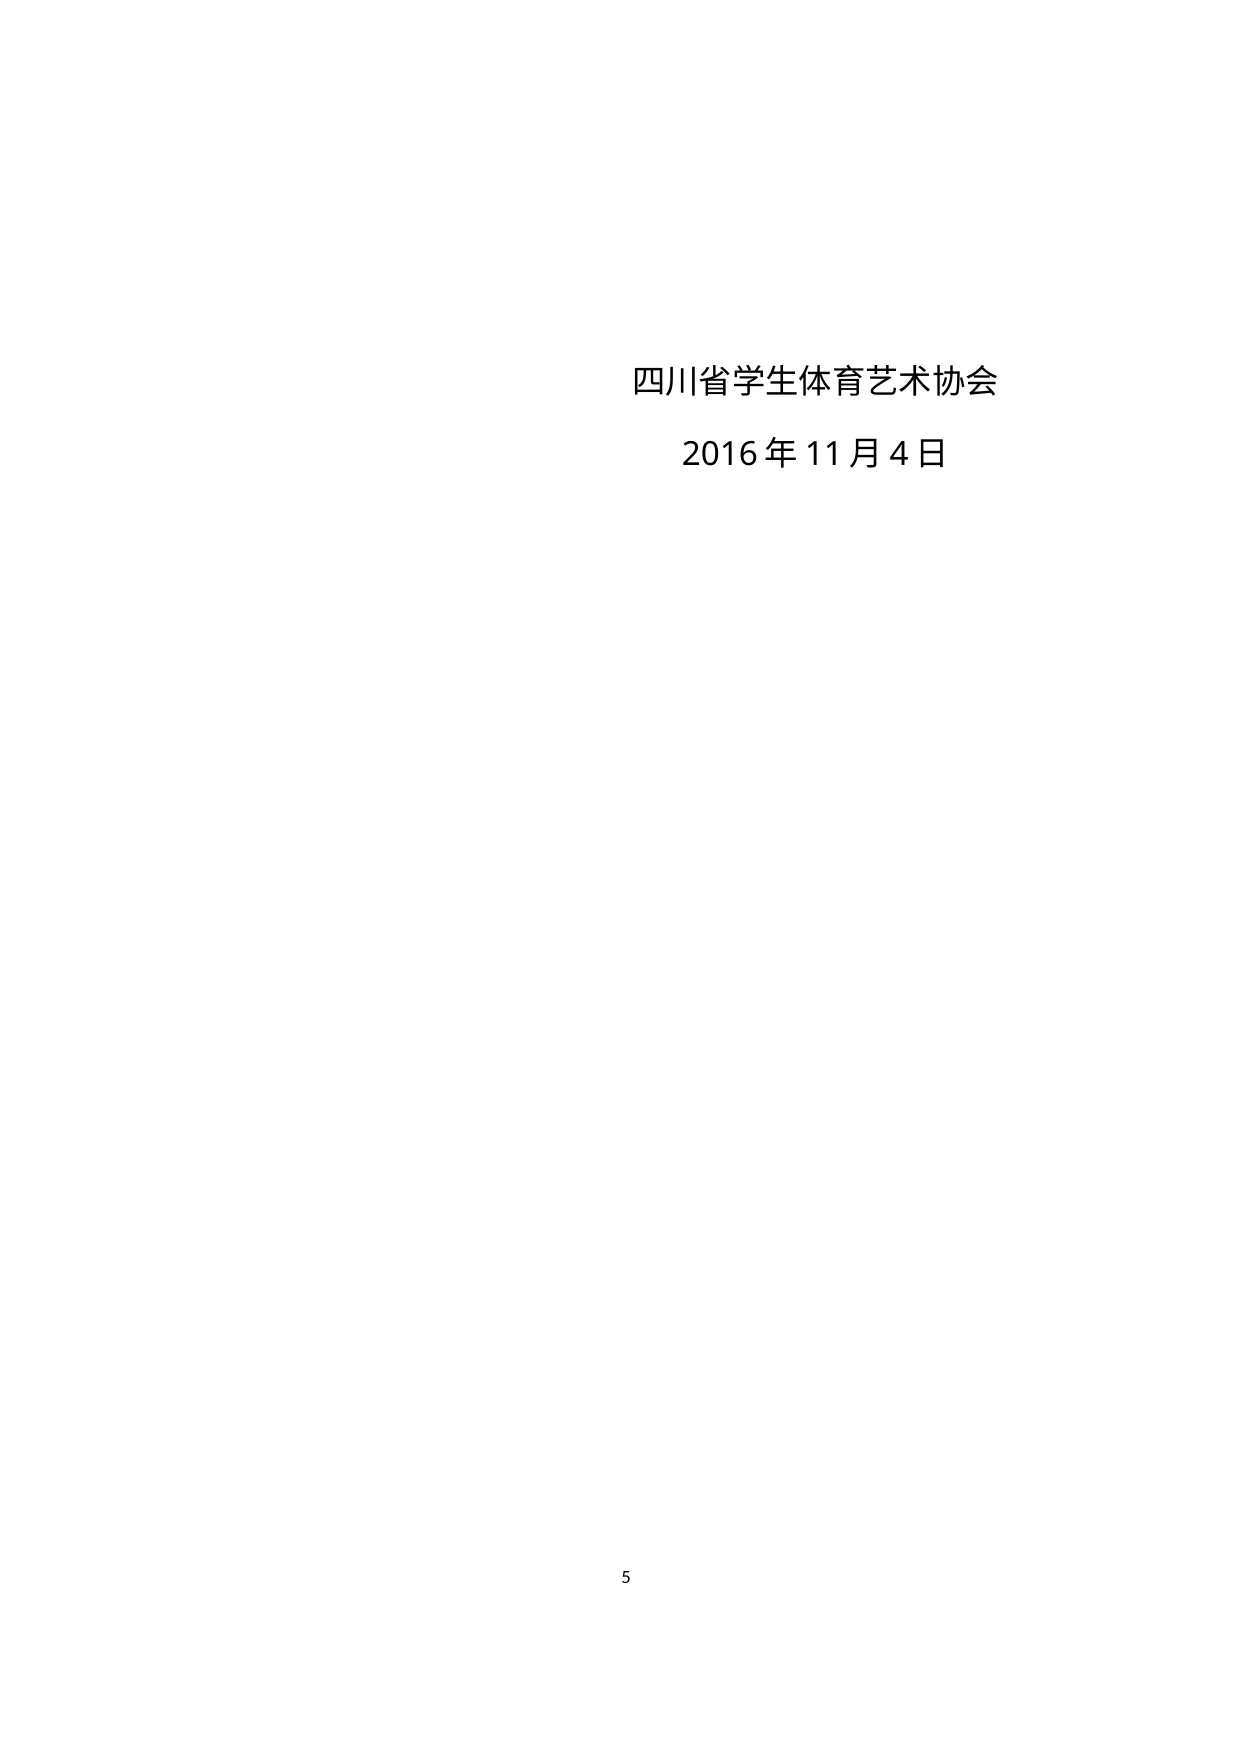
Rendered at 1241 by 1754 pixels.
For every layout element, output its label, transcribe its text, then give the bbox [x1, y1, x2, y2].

text 四川省学生体育艺术协会 [165, 355, 1087, 403]
text 2016年11月4日 [165, 427, 948, 476]
